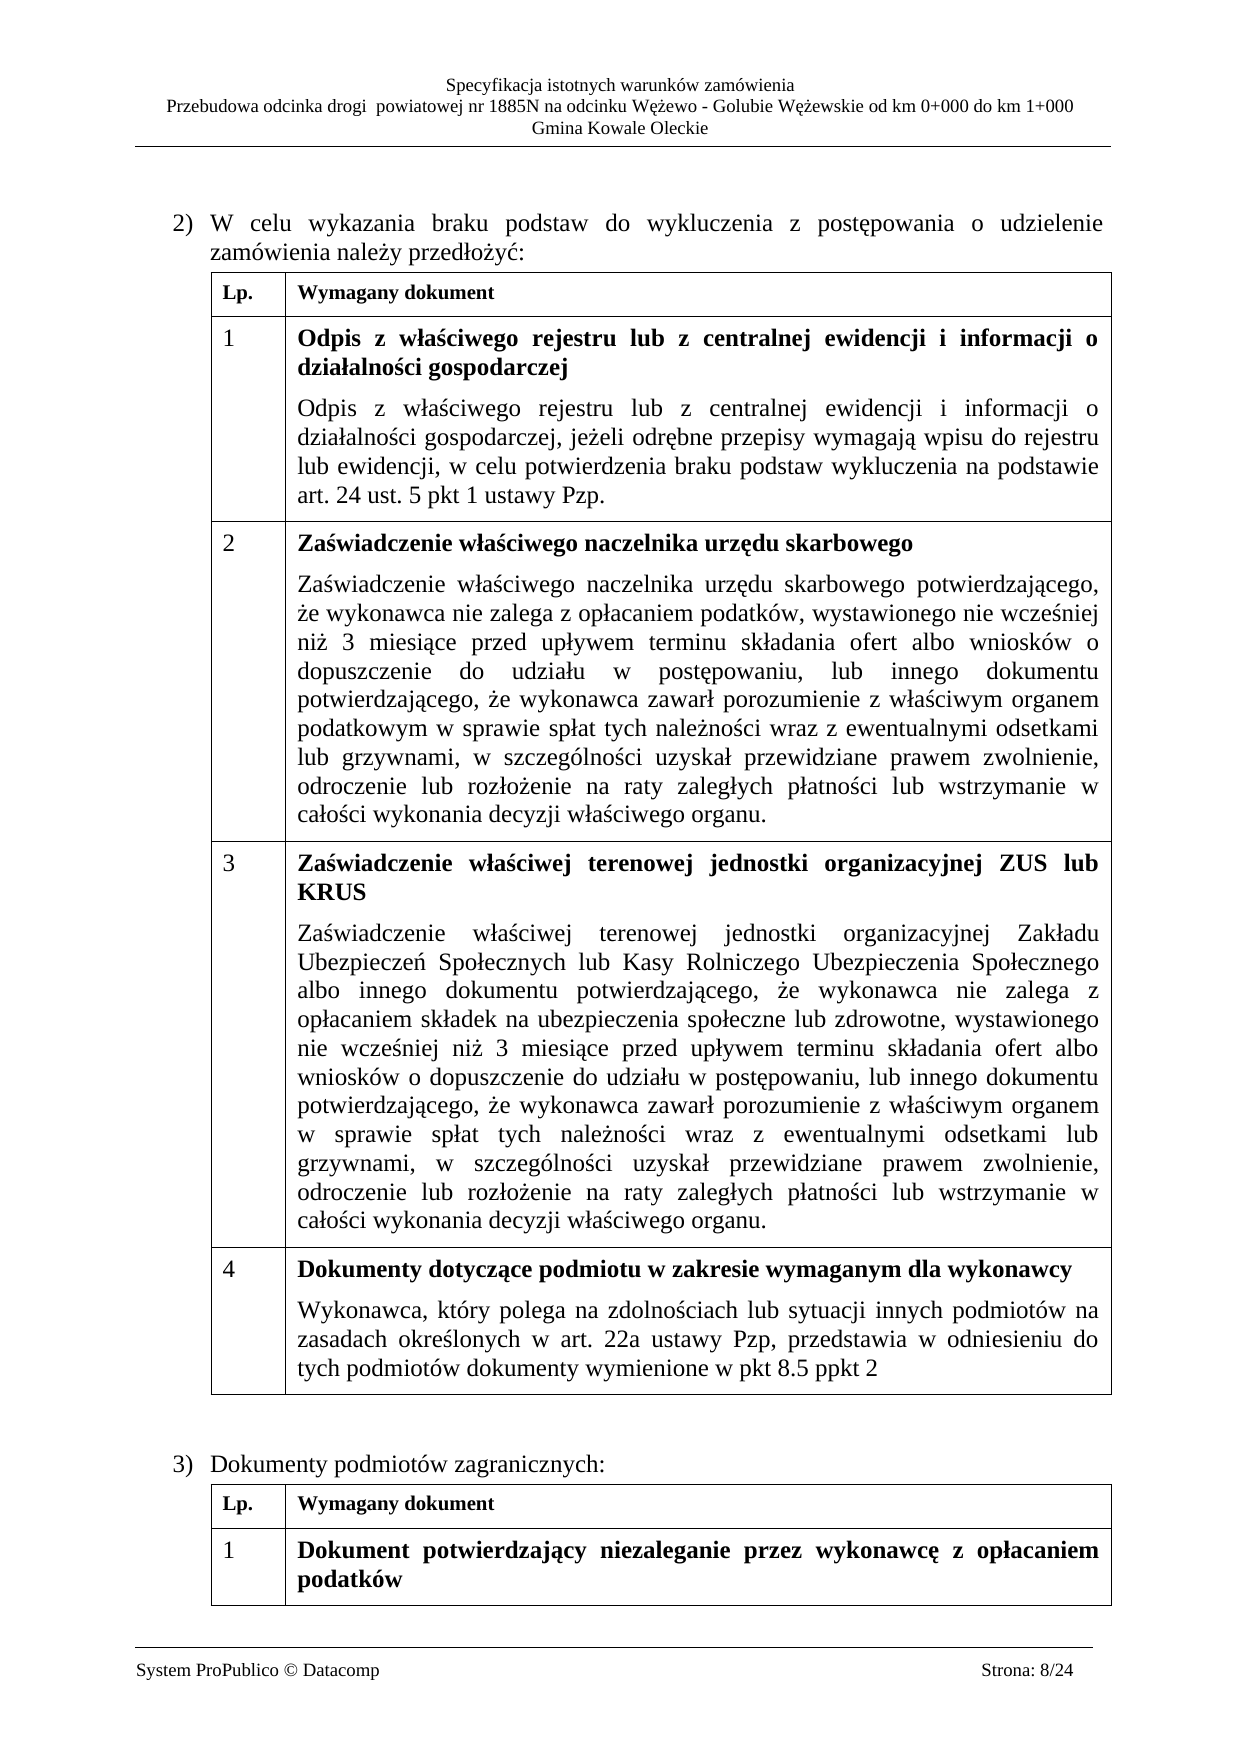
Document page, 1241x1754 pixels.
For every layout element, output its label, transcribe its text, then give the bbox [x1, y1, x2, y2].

subtitle W celu wykazania braku podstaw do wykluczenia z postępowania o udzielenie zamówienia należy przedłożyć: [172, 208, 1104, 266]
table_header Lp. [212, 273, 285, 316]
table_header Lp. [212, 1485, 285, 1528]
table_cell Zaświadczenie właściwej terenowej jednostki organizacyjnej ZUS lub KRUS Zaświadczenie właściwej terenowej jednostki organizacyjnej Zakładu Ubezpieczeń Społecznych lub Kasy Rolniczego Ubezpieczenia Społecznego albo innego dokumentu potwierdzającego, że wykonawca nie zalega z opłacaniem składek na ubezpieczenia społeczne lub zdrowotne, wystawionego nie wcześniej niż 3 miesiące przed upływem terminu składania ofert albo wniosków o dopuszczenie do udziału w postępowaniu, lub innego dokumentu potwierdzającego, że wykonawca zawarł porozumienie z właściwym organem w sprawie spłat tych należności wraz z ewentualnymi odsetkami lub grzywnami, w szczególności uzyskał przewidziane prawem zwolnienie, odroczenie lub rozłożenie na raty zaległych płatności lub wstrzymanie w całości wykonania decyzji właściwego organu. [286, 842, 1111, 1247]
table_cell 2 [212, 522, 285, 841]
table_cell 3 [212, 842, 285, 1247]
table_cell Odpis z właściwego rejestru lub z centralnej ewidencji i informacji o działalności gospodarczej Odpis z właściwego rejestru lub z centralnej ewidencji i informacji o działalności gospodarczej, jeżeli odrębne przepisy wymagają wpisu do rejestru lub ewidencji, w celu potwierdzenia braku podstaw wykluczenia na podstawie art. 24 ust. 5 pkt 1 ustawy Pzp. [286, 317, 1111, 521]
table_header Wymagany dokument [286, 273, 1111, 316]
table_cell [286, 1529, 1111, 1605]
table_cell 4 [212, 1248, 285, 1394]
table_cell 1 [212, 1529, 285, 1605]
table_cell 1 [212, 317, 285, 521]
table_header Wymagany dokument [286, 1485, 1111, 1528]
subtitle Dokumenty podmiotów zagranicznych: [172, 1449, 1104, 1478]
table_cell Zaświadczenie właściwego naczelnika urzędu skarbowego Zaświadczenie właściwego naczelnika urzędu skarbowego potwierdzającego, że wykonawca nie zalega z opłacaniem podatków, wystawionego nie wcześniej niż 3 miesiące przed upływem terminu składania ofert albo wniosków o dopuszczenie do udziału w postępowaniu, lub innego dokumentu potwierdzającego, że wykonawca zawarł porozumienie z właściwym organem podatkowym w sprawie spłat tych należności wraz z ewentualnymi odsetkami lub grzywnami, w szczególności uzyskał przewidziane prawem zwolnienie, odroczenie lub rozłożenie na raty zaległych płatności lub wstrzymanie w całości wykonania decyzji właściwego organu. [286, 522, 1111, 841]
table_cell Dokumenty dotyczące podmiotu w zakresie wymaganym dla wykonawcy Wykonawca, który polega na zdolnościach lub sytuacji innych podmiotów na zasadach określonych w art. 22a ustawy Pzp, przedstawia w odniesieniu do tych podmiotów dokumenty wymienione w pkt 8.5 ppkt 2 [286, 1248, 1111, 1394]
